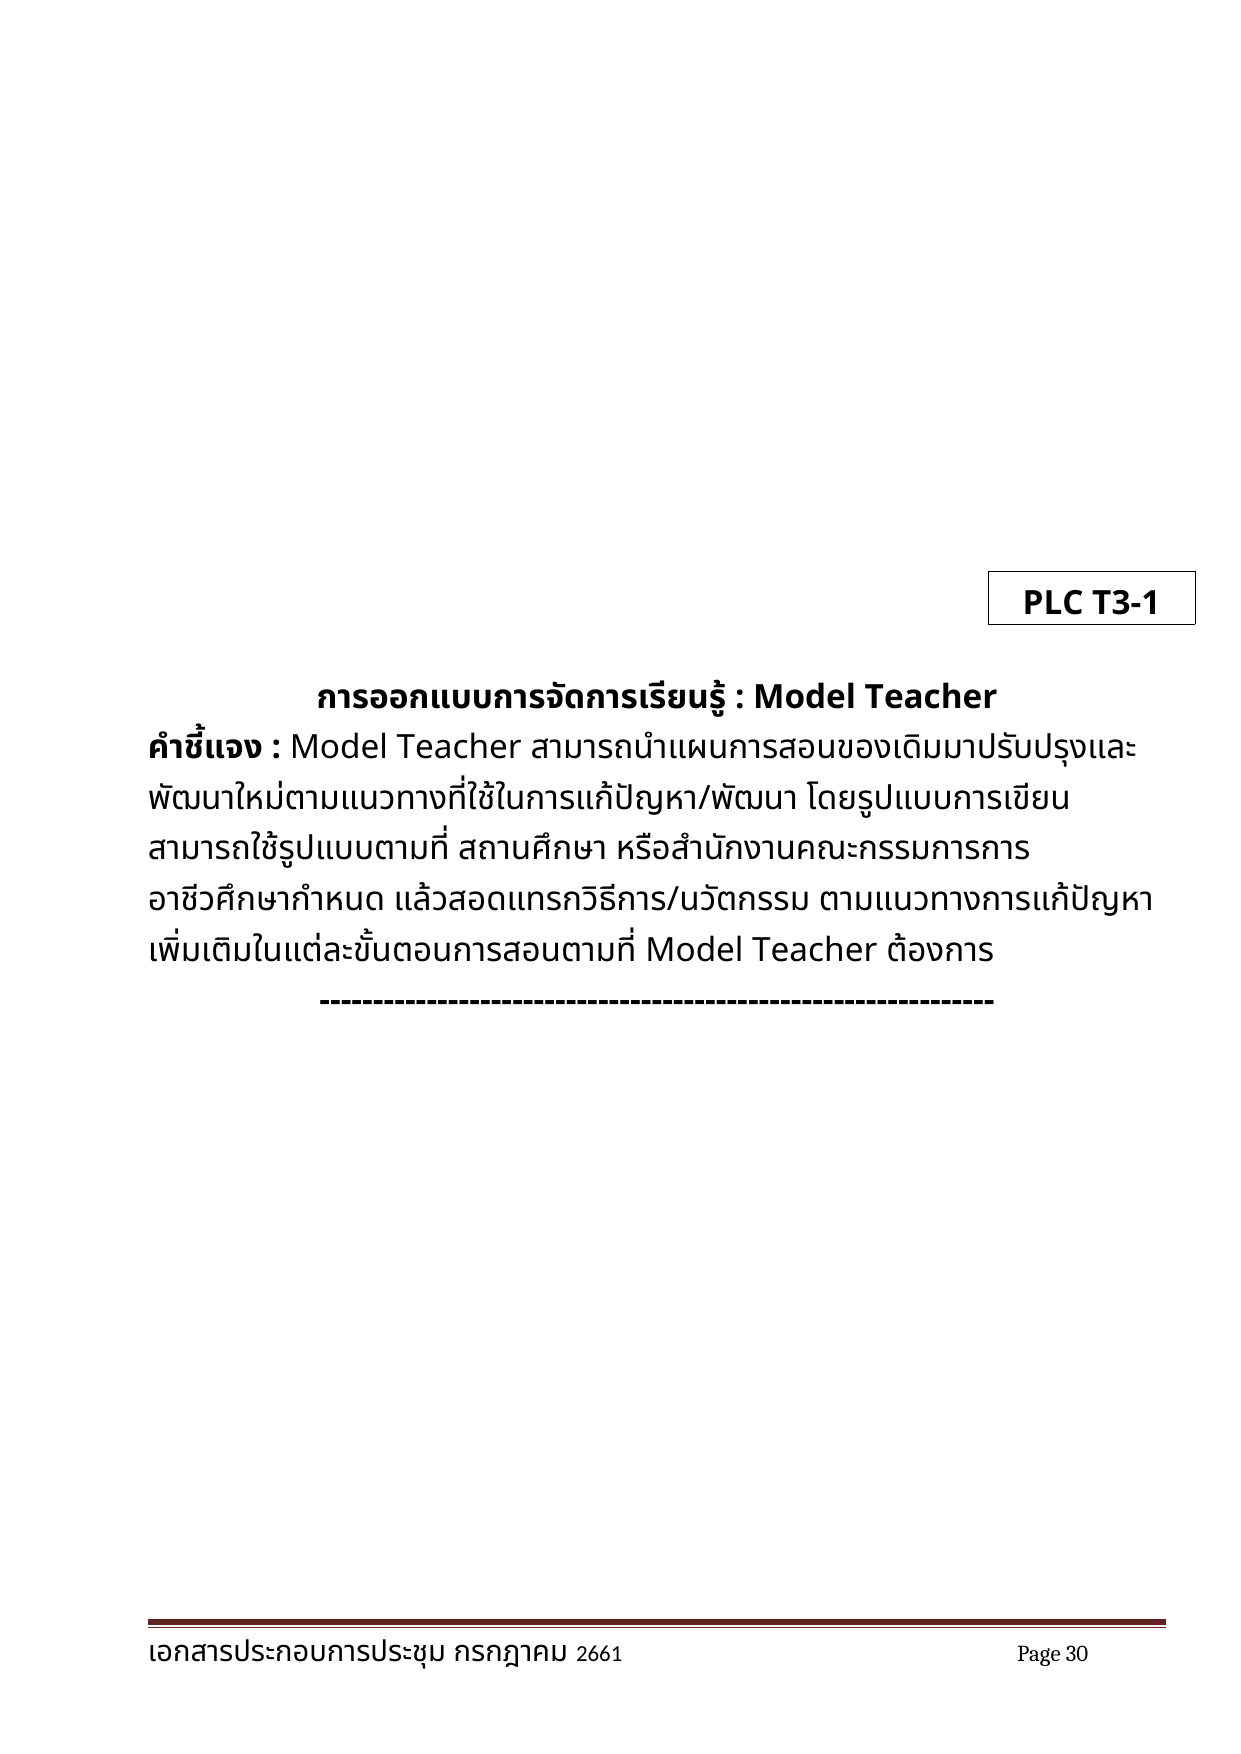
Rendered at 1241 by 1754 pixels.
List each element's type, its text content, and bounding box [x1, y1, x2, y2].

text คำชี้แจง : Model Teacher สามารถนำแผนการสอนของเดิมมาปรับปรุงและพัฒนาใหม่ตามแนวทางที่ใช้ในการแก้ปัญหา/พัฒนา โดยรูปแบบการเขียนสามารถใช้รูปแบบตามที่ สถานศึกษา หรือสำนักงานคณะกรรมการการอาชีวศึกษากำหนด แล้วสอดแทรกวิธีการ/นวัตกรรม ตามแนวทางการแก้ปัญหาเพิ่มเติมในแต่ละขั้นตอนการสอนตามที่ Model Teacher ต้องการ [148, 723, 1166, 976]
text การออกแบบการจัดการเรียนรู้ : Model Teacher [148, 672, 1166, 723]
text --------------------------------------------------------------- [148, 976, 1166, 1021]
